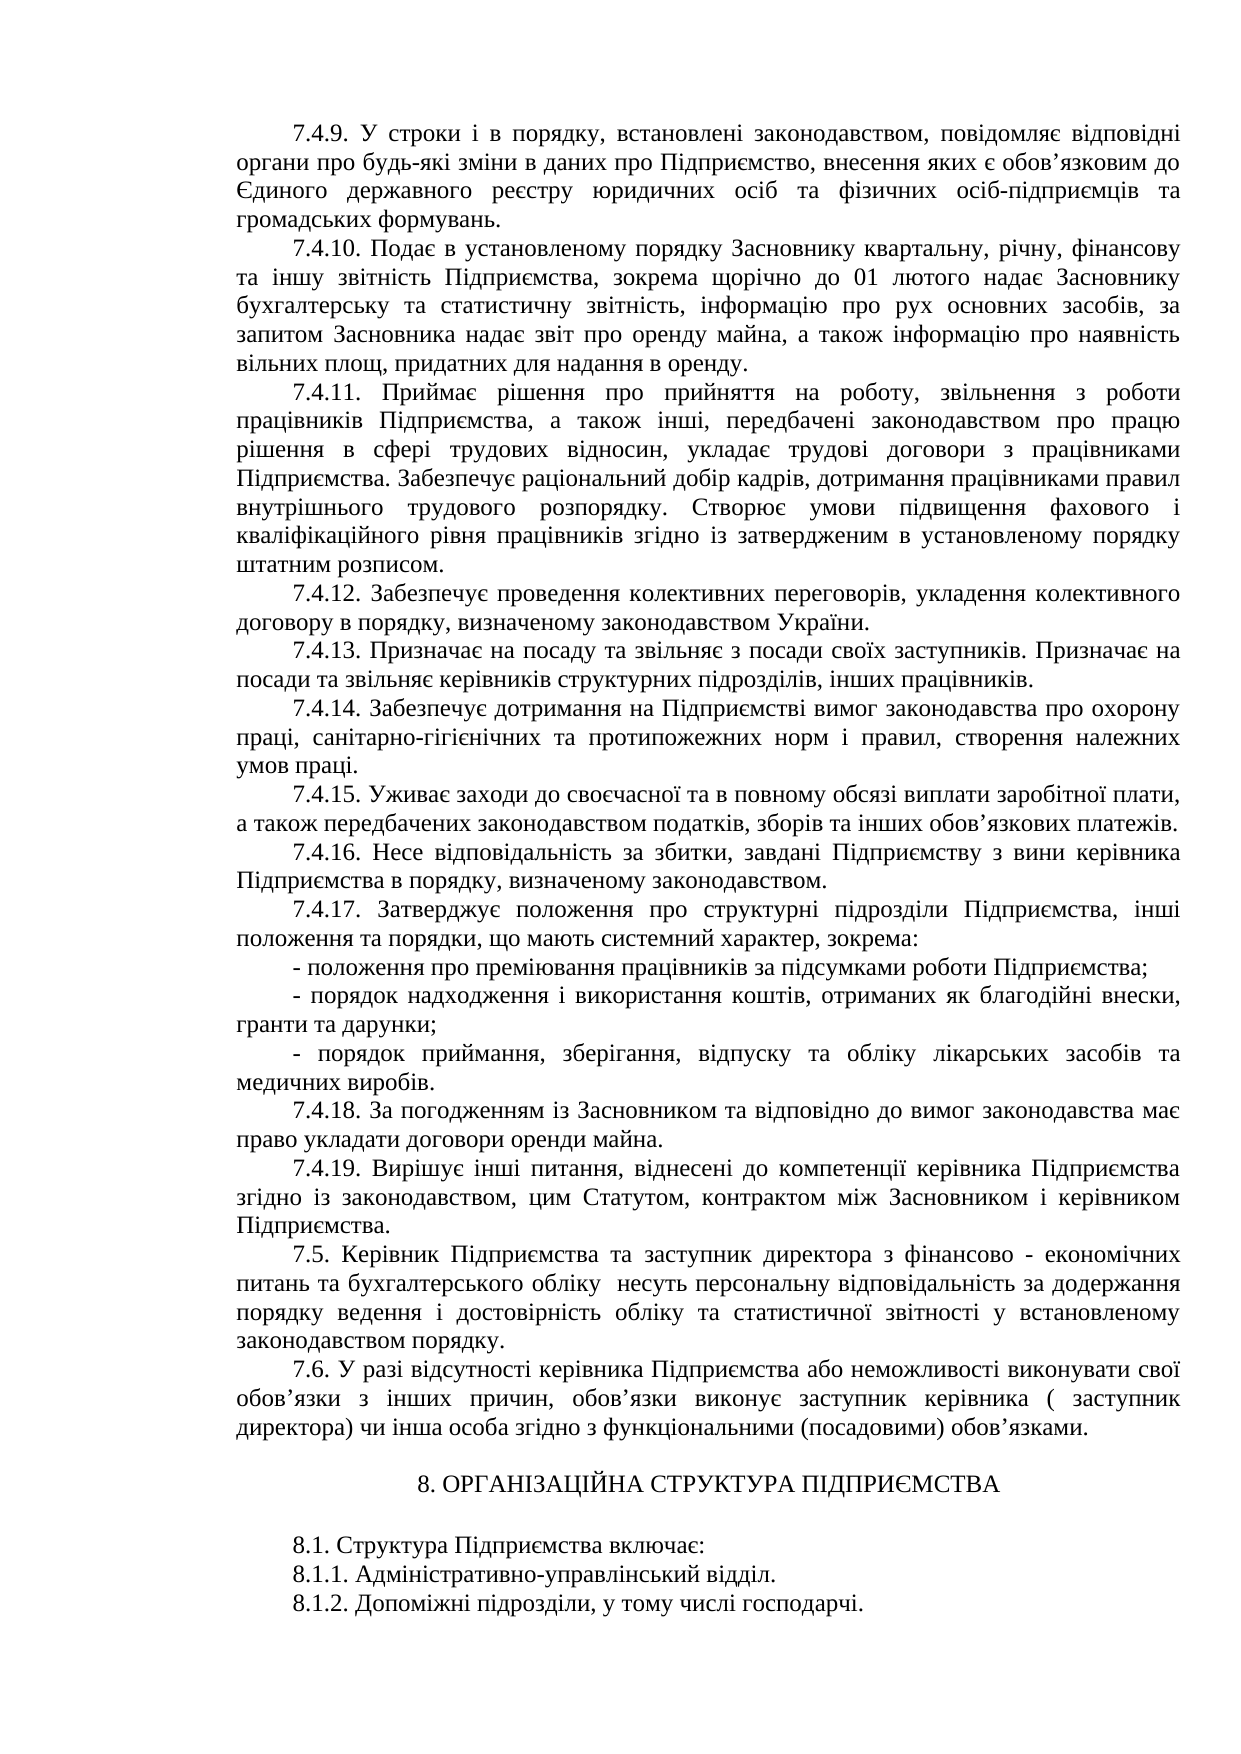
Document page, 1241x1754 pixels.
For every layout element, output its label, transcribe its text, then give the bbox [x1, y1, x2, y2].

text 7.4.12. Забезпечує проведення колективних переговорів, укладення колективного договору в порядку, визначеному законодавством України. [236, 578, 1181, 636]
text - положення про преміювання працівників за підсумками роботи Підприємства; [236, 952, 1181, 981]
text 7.4.11. Приймає рішення про прийняття на роботу, звільнення з роботи працівників Підприємства, а також інші, передбачені законодавством про працю рішення в сфері трудових відносин, укладає трудові договори з працівниками Підприємства. Забезпечує раціональний добір кадрів, дотримання працівниками правил внутрішнього трудового розпорядку. Створює умови підвищення фахового і кваліфікаційного рівня працівників згідно із затвердженим в установленому порядку штатним розписом. [236, 377, 1181, 578]
text 8.1.1. Адміністративно-управлінський відділ. [236, 1559, 1181, 1588]
text 8. ОРГАНІЗАЦІЙНА СТРУКТУРА ПІДПРИЄМСТВА [236, 1469, 1181, 1498]
text - порядок приймання, зберігання, відпуску та обліку лікарських засобів та медичних виробів. [236, 1038, 1181, 1096]
text 7.4.16. Несе відповідальність за збитки, завдані Підприємству з вини керівника Підприємства в порядку, визначеному законодавством. [236, 837, 1181, 894]
text 7.4.9. У строки і в порядку, встановлені законодавством, повідомляє відповідні органи про будь-які зміни в даних про Підприємство, внесення яких є обов’язковим до Єдиного державного реєстру юридичних осіб та фізичних осіб-підприємців та громадських формувань. [236, 118, 1181, 233]
text 7.4.10. Подає в установленому порядку Засновнику квартальну, річну, фінансову та іншу звітність Підприємства, зокрема щорічно до 01 лютого надає Засновнику бухгалтерську та статистичну звітність, інформацію про рух основних засобів, за запитом Засновника надає звіт про оренду майна, а також інформацію про наявність вільних площ, придатних для надання в оренду. [236, 233, 1181, 377]
text 7.4.19. Вирішує інші питання, віднесені до компетенції керівника Підприємства згідно із законодавством, цим Статутом, контрактом між Засновником і керівником Підприємства. [236, 1153, 1181, 1239]
text 7.4.13. Призначає на посаду та звільняє з посади своїх заступників. Призначає на посади та звільняє керівників структурних підрозділів, інших працівників. [236, 636, 1181, 693]
text 7.4.18. За погодженням із Засновником та відповідно до вимог законодавства має право укладати договори оренди майна. [236, 1096, 1181, 1153]
text 7.4.17. Затверджує положення про структурні підрозділи Підприємства, інші положення та порядки, що мають системний характер, зокрема: [236, 894, 1181, 952]
text 7.5. Керівник Підприємства та заступник директора з фінансово - економічних питань та бухгалтерського обліку несуть персональну відповідальність за додержання порядку ведення і достовірність обліку та статистичної звітності у встановленому законодавством порядку. [236, 1239, 1181, 1354]
text 7.6. У разі відсутності керівника Підприємства або неможливості виконувати свої обов’язки з інших причин, обов’язки виконує заступник керівника ( заступник директора) чи інша особа згідно з функціональними (посадовими) обов’язками. [236, 1354, 1181, 1441]
text 7.4.15. Уживає заходи до своєчасної та в повному обсязі виплати заробітної плати, а також передбачених законодавством податків, зборів та інших обов’язкових платежів. [236, 779, 1181, 837]
text 8.1. Структура Підприємства включає: [236, 1530, 1181, 1559]
text - порядок надходження і використання коштів, отриманих як благодійні внески, гранти та дарунки; [236, 981, 1181, 1038]
text 8.1.2. Допоміжні підрозділи, у тому числі господарчі. [236, 1588, 1181, 1617]
text 7.4.14. Забезпечує дотримання на Підприємстві вимог законодавства про охорону праці, санітарно-гігієнічних та протипожежних норм і правил, створення належних умов праці. [236, 693, 1181, 779]
